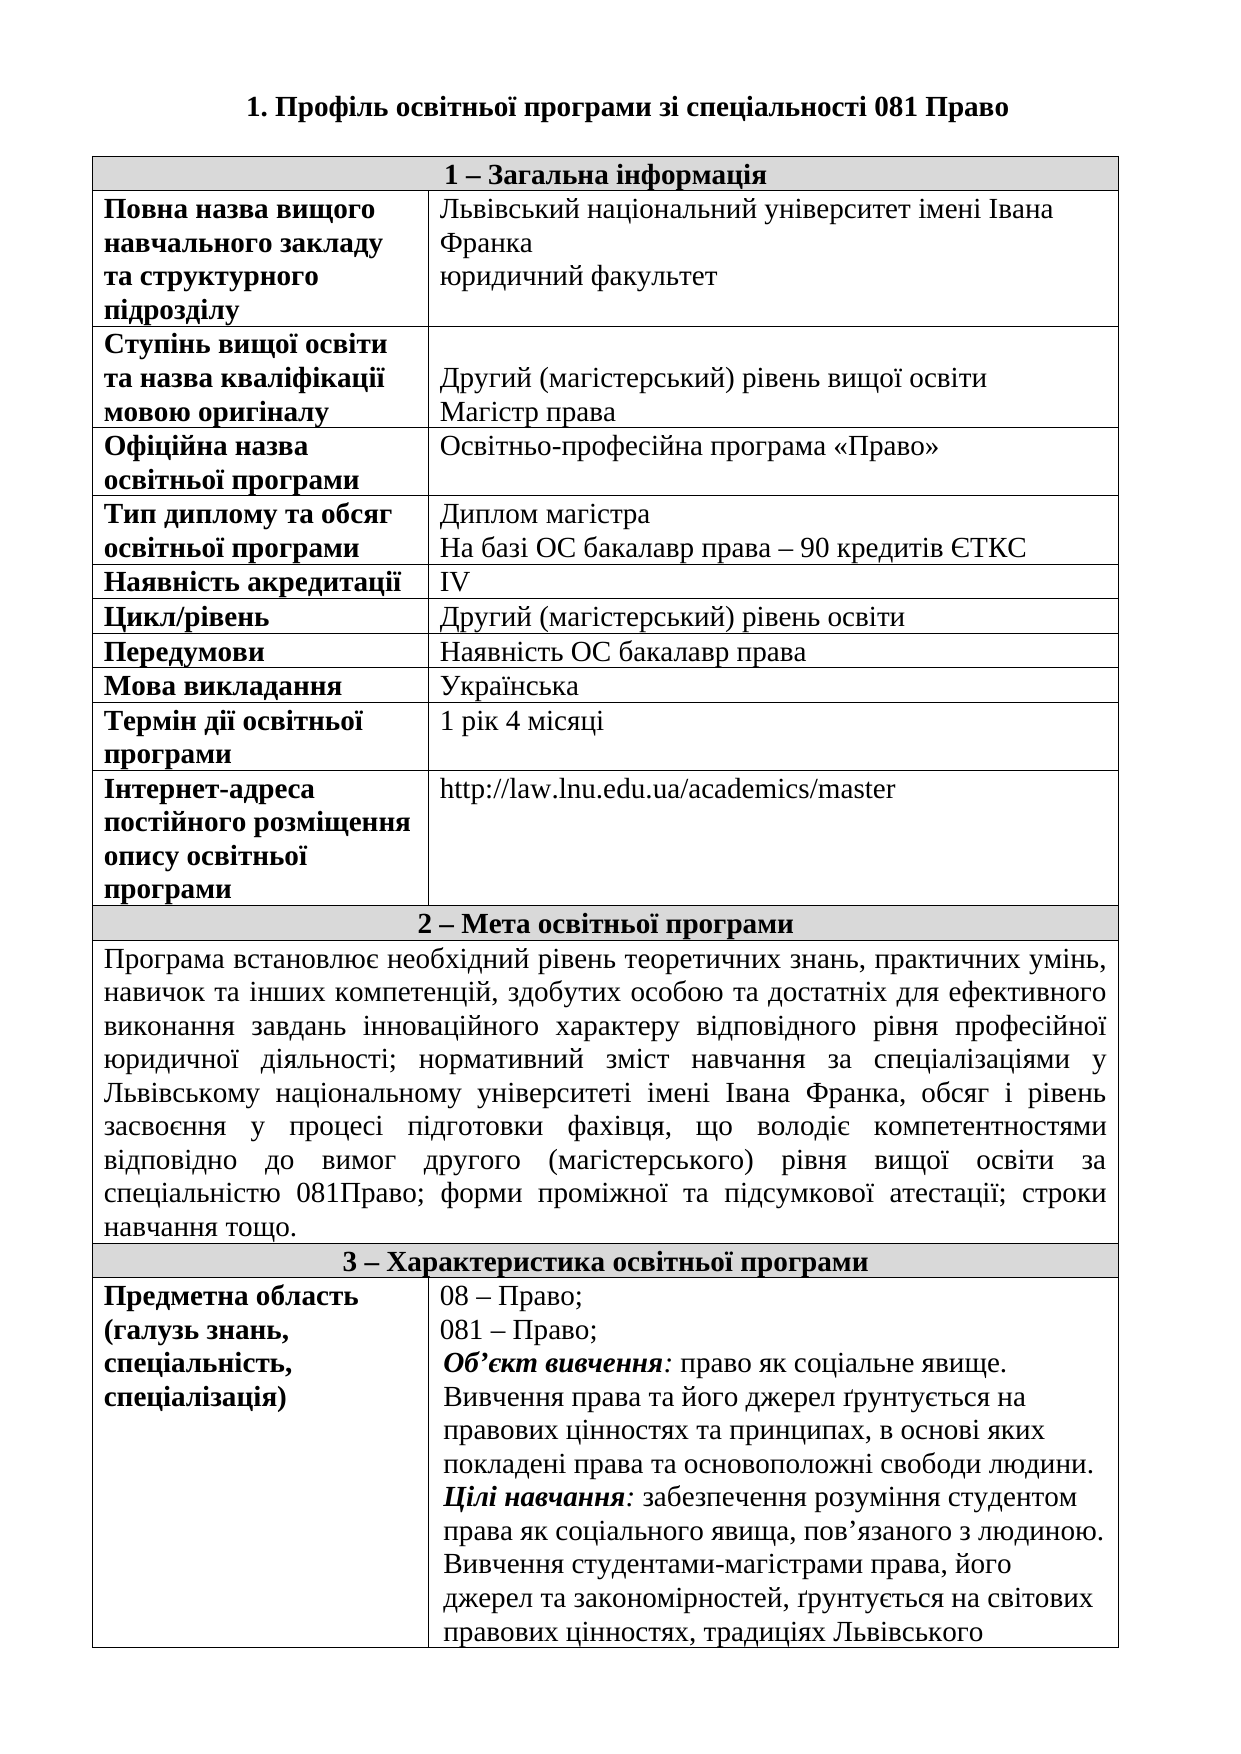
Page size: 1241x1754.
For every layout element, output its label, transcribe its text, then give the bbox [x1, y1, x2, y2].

table_cell Диплом магістра На базі ОС бакалавр права – 90 кредитів ЄТКС [429, 496, 1118, 563]
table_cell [429, 1278, 1118, 1647]
table_cell Програма встановлює необхідний рівень теоретичних знань, практичних умінь, навичок та інших компетенцій, здобутих особою та достатніх для ефективного виконання завдань інноваційного характеру відповідного рівня професійної юридичної діяльності; нормативний зміст навчання за спеціалізаціями у Львівському національному університеті імені Івана Франка, обсяг і рівень засвоєння у процесі підготовки фахівця, що володіє компетентностями відповідно до вимог другого (магістерського) рівня вищої освіти за спеціальністю 081Право; форми проміжної та підсумкової атестації; строки навчання тощо. [93, 941, 1118, 1243]
table_cell Наявність акредитації [93, 565, 428, 598]
table_cell Освітньо-професійна програма «Право» [429, 428, 1118, 495]
table_cell Інтернет-адреса постійного розміщення опису освітньої програми [93, 771, 428, 905]
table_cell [93, 1278, 428, 1647]
table_cell Офіційна назва освітньої програми [93, 428, 428, 495]
table_cell http://law.lnu.edu.ua/academics/master [429, 771, 1118, 905]
table_cell Наявність ОС бакалавр права [429, 634, 1118, 667]
table_cell Термін дії освітньої програми [93, 703, 428, 770]
table_cell Другий (магістерський) рівень вищої освіти Магістр права [429, 327, 1118, 427]
table_cell Ступінь вищої освіти та назва кваліфікації мовою оригіналу [93, 327, 428, 427]
text 1. Профіль освітньої програми зі спеціальності 081 Право [103, 89, 1152, 122]
table_cell 2 – Мета освітньої програми [93, 906, 1118, 940]
table_cell Українська [429, 668, 1118, 702]
table_cell Передумови [93, 634, 428, 667]
table_cell 3 – Характеристика освітньої програми [93, 1244, 1118, 1277]
table_header 1 – Загальна інформація [93, 157, 1118, 190]
table_cell Тип диплому та обсяг освітньої програми [93, 496, 428, 563]
table_cell Другий (магістерський) рівень освіти [429, 599, 1118, 633]
table_cell IV [429, 565, 1118, 598]
table_cell Мова викладання [93, 668, 428, 702]
table_cell 1 рік 4 місяці [429, 703, 1118, 770]
table_cell Львівський національний університет імені Івана Франка юридичний факультет [429, 191, 1118, 326]
table_cell Цикл/рівень [93, 599, 428, 633]
table_cell Повна назва вищого навчального закладу та структурного підрозділу [93, 191, 428, 326]
